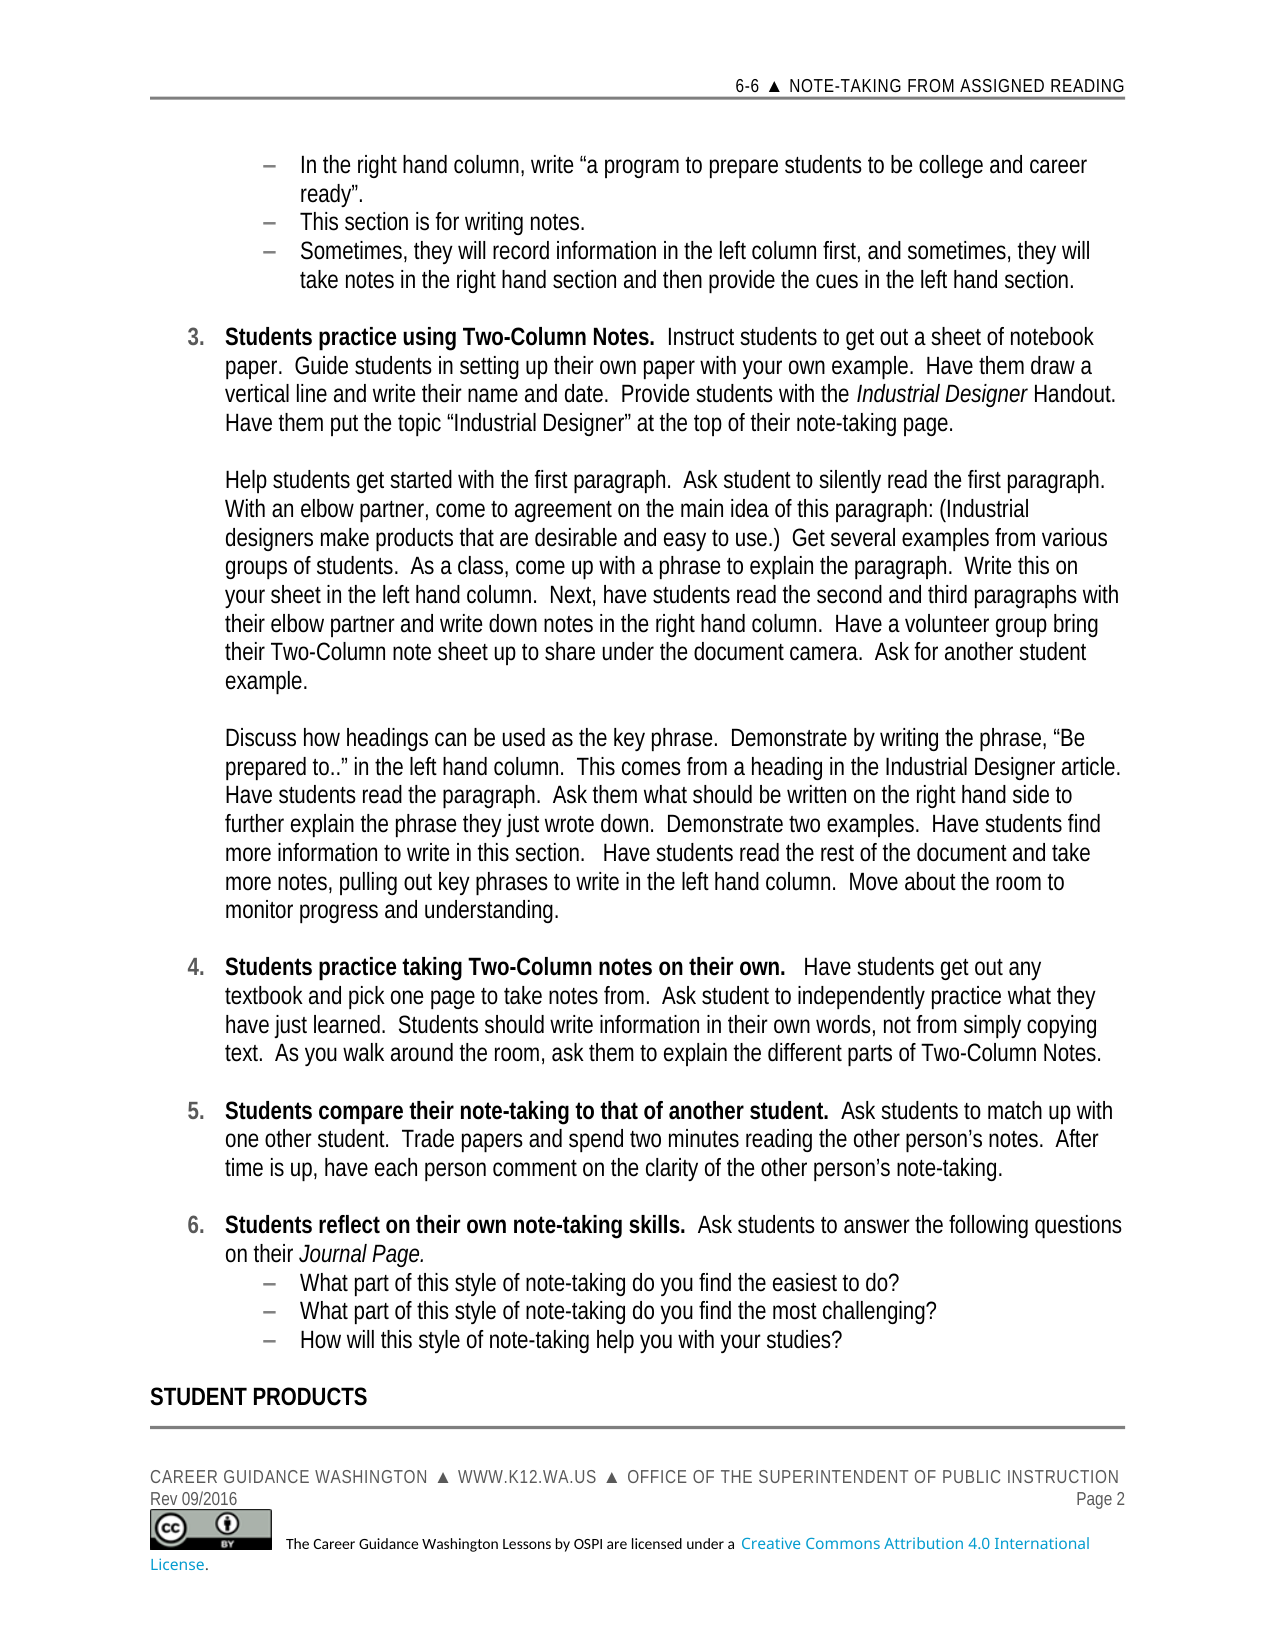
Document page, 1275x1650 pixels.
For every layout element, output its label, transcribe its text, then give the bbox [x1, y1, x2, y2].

list Discuss how headings can be used as the key phrase. Demonstrate by writing the phrase, “Be prepared to..” in the left hand column. This comes from a heading in the Industrial Designer article. Have students read the paragraph. Ask them what should be written on the right hand side to further explain the phrase they just wrote down. Demonstrate two examples. Have students find more information to write in this section. Have students read the rest of the document and take more notes, pulling out key phrases to write in the left hand column. Move about the room to monitor progress and understanding. [225, 723, 1125, 924]
text STUDENT PRODUCTS [150, 1382, 1125, 1411]
list Help students get started with the first paragraph. Ask student to silently read the first paragraph. With an elbow partner, come to agreement on the main idea of this paragraph: (Industrial designers make products that are desirable and easy to use.) Get several examples from various groups of students. As a class, come up with a phrase to explain the paragraph. Write this on your sheet in the left hand column. Next, have students read the second and third paragraphs with their elbow partner and write down notes in the right hand column. Have a volunteer group bring their Two-Column note sheet up to share under the document camera. Ask for another student example. [225, 465, 1125, 694]
picture [774, 1539, 779, 1549]
list This section is for writing notes. [262, 207, 1125, 236]
list In the right hand column, write “a program to prepare students to be college and career ready”. [262, 150, 1125, 207]
picture [1068, 1540, 1073, 1549]
list What part of this style of note-taking do you find the most challenging? [262, 1296, 1125, 1325]
list Students practice taking Two-Column notes on their own. Have students get out any textbook and pick one page to take notes from. Ask student to independently practice what they have just learned. Students should write information in their own words, not from simply copying text. As you walk around the room, ask them to explain the different parts of Two-Column Notes. [187, 952, 1125, 1067]
list Sometimes, they will record information in the left column first, and sometimes, they will take notes in the right hand section and then provide the cues in the left hand section. [262, 236, 1125, 293]
list Students compare their note-taking to that of another student. Ask students to match up with one other student. Trade papers and spend two minutes reading the other person’s notes. After time is up, have each person comment on the clarity of the other person’s note-taking. [187, 1096, 1125, 1182]
list Students reflect on their own note-taking skills. Ask students to answer the following questions on their Journal Page. [187, 1210, 1125, 1267]
list How will this style of note-taking help you with your studies? [262, 1325, 1125, 1354]
picture [150, 1509, 272, 1550]
list Students practice using Two-Column Notes. Instruct students to get out a sheet of notebook paper. Guide students in setting up their own paper with your own example. Have them draw a vertical line and write their name and date. Provide students with the Industrial Designer Handout. Have them put the topic “Industrial Designer” at the top of their note-taking page. [187, 322, 1125, 437]
picture [1000, 1540, 1005, 1549]
list What part of this style of note-taking do you find the easiest to do? [262, 1267, 1125, 1296]
